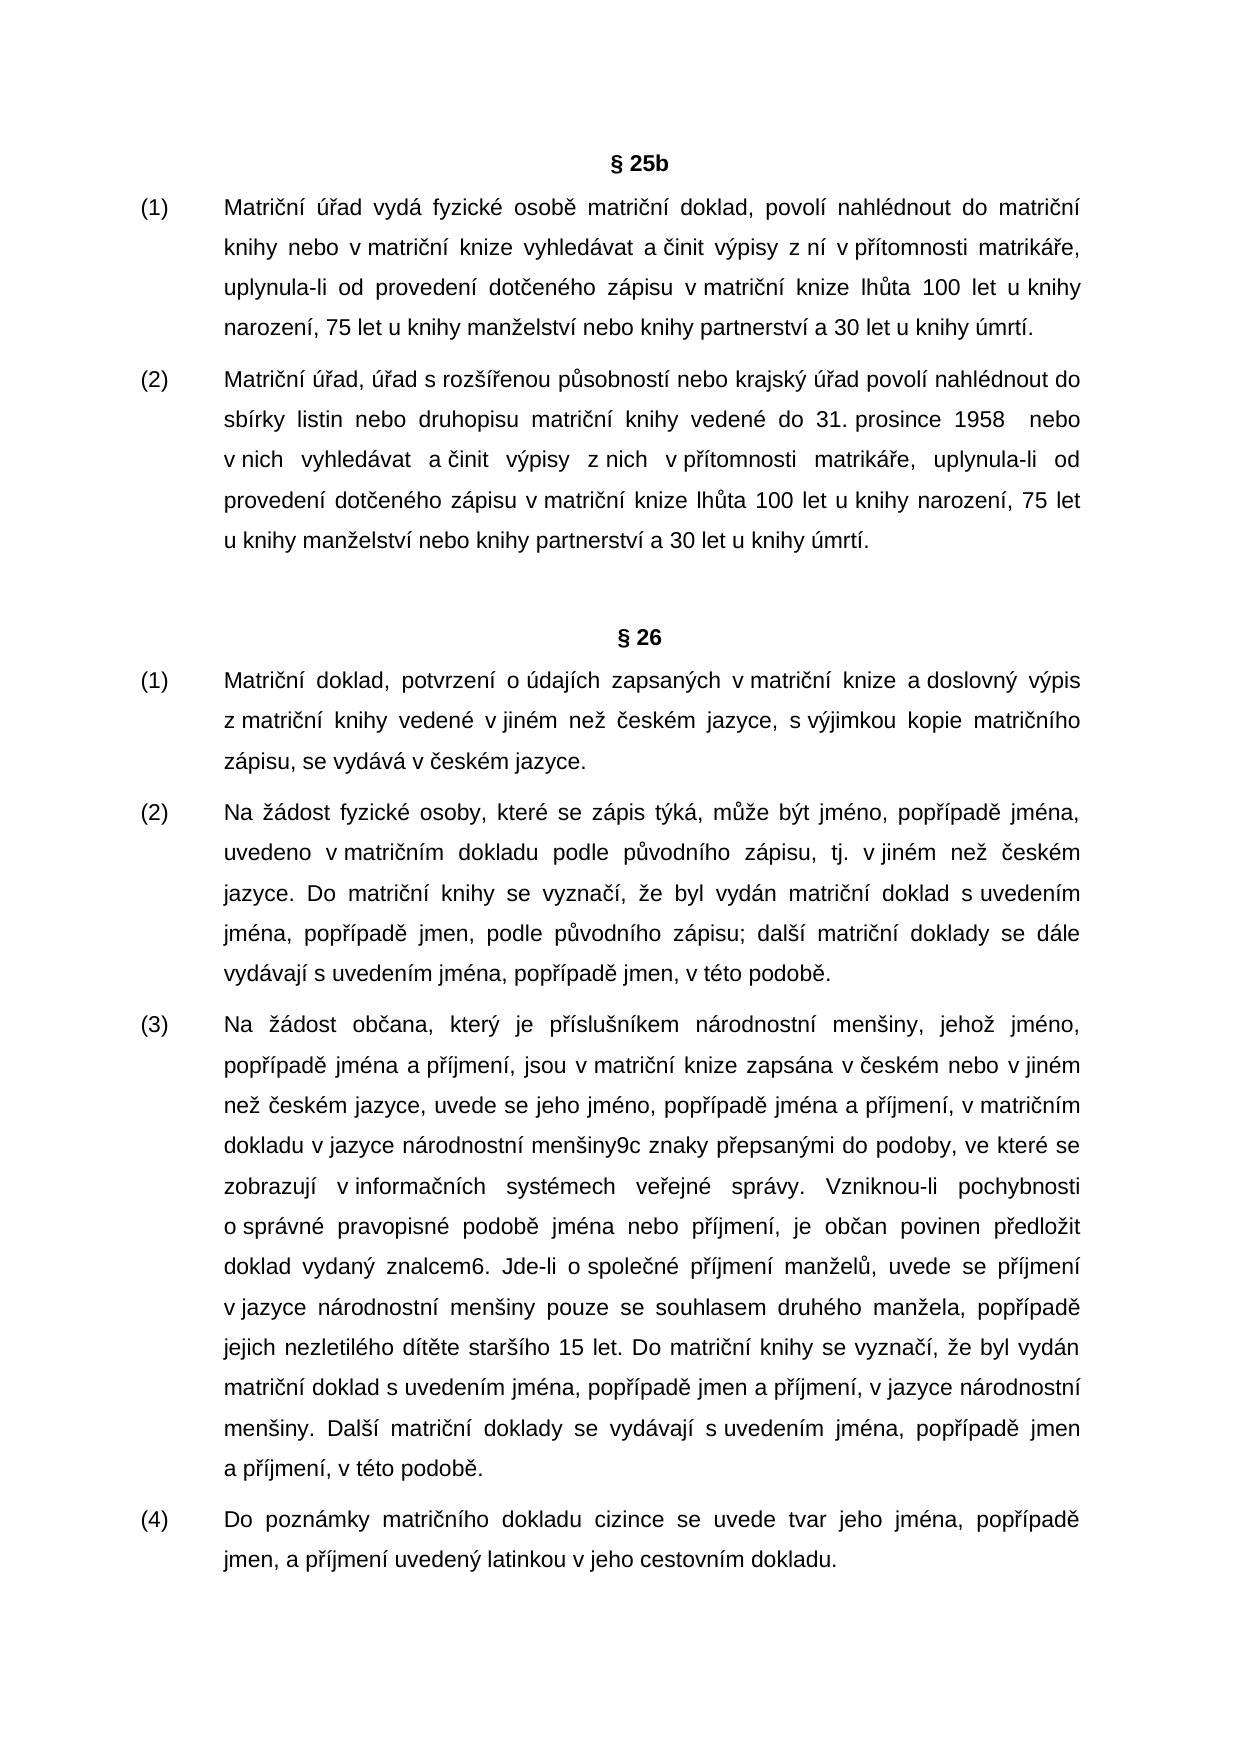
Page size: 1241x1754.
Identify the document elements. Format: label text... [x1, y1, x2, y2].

table_header Matriční úřad vydá fyzické osobě matriční doklad, povolí nahlédnout do matriční knihy nebo v matriční knize vyhledávat a činit výpisy z ní v přítomnosti matrikáře, uplynula-li od provedení dotčeného zápisu v matriční knize lhůta 100 let u knihy narození, 75 let u knihy manželství nebo knihy partnerství a 30 let u knihy úmrtí. [172, 190, 1082, 362]
text § 26 [189, 624, 1090, 650]
text § 25b [189, 150, 1090, 176]
table_cell Do poznámky matričního dokladu cizince se uvede tvar jeho jména, popřípadě jmen, a příjmení uvedený latinkou v jeho cestovním dokladu. [172, 1503, 1082, 1594]
table_header Matriční doklad, potvrzení o údajích zapsaných v matriční knize a doslovný výpis z matriční knihy vedené v jiném než českém jazyce, s výjimkou kopie matričního zápisu, se vydává v českém jazyce. [172, 664, 1082, 796]
table_cell (2) [139, 796, 172, 1008]
table_cell (4) [139, 1503, 172, 1594]
table_cell Na žádost fyzické osoby, které se zápis týká, může být jméno, popřípadě jména, uvedeno v matričním dokladu podle původního zápisu, tj. v jiném než českém jazyce. Do matriční knihy se vyznačí, že byl vydán matriční doklad s uvedením jména, popřípadě jmen, podle původního zápisu; další matriční doklady se dále vydávají s uvedením jména, popřípadě jmen, v této podobě. [172, 796, 1082, 1008]
table_header (1) [139, 664, 172, 796]
table_cell (2) [139, 363, 172, 575]
table_header (1) [139, 190, 172, 362]
table_cell (3) [139, 1008, 172, 1503]
table_cell Matriční úřad, úřad s rozšířenou působností nebo krajský úřad povolí nahlédnout do sbírky listin nebo druhopisu matriční knihy vedené do 31. prosince 1958 nebo v nich vyhledávat a činit výpisy z nich v přítomnosti matrikáře, uplynula-li od provedení dotčeného zápisu v matriční knize lhůta 100 let u knihy narození, 75 let u knihy manželství nebo knihy partnerství a 30 let u knihy úmrtí. [172, 363, 1082, 575]
table_cell Na žádost občana, který je příslušníkem národnostní menšiny, jehož jméno, popřípadě jména a příjmení, jsou v matriční knize zapsána v českém nebo v jiném než českém jazyce, uvede se jeho jméno, popřípadě jména a příjmení, v matričním dokladu v jazyce národnostní menšiny9c znaky přepsanými do podoby, ve které se zobrazují v informačních systémech veřejné správy. Vzniknou-li pochybnosti o správné pravopisné podobě jména nebo příjmení, je občan povinen předložit doklad vydaný znalcem6. Jde-li o společné příjmení manželů, uvede se příjmení v jazyce národnostní menšiny pouze se souhlasem druhého manžela, popřípadě jejich nezletilého dítěte staršího 15 let. Do matriční knihy se vyznačí, že byl vydán matriční doklad s uvedením jména, popřípadě jmen a příjmení, v jazyce národnostní menšiny. Další matriční doklady se vydávají s uvedením jména, popřípadě jmen a příjmení, v této podobě. [172, 1008, 1082, 1503]
